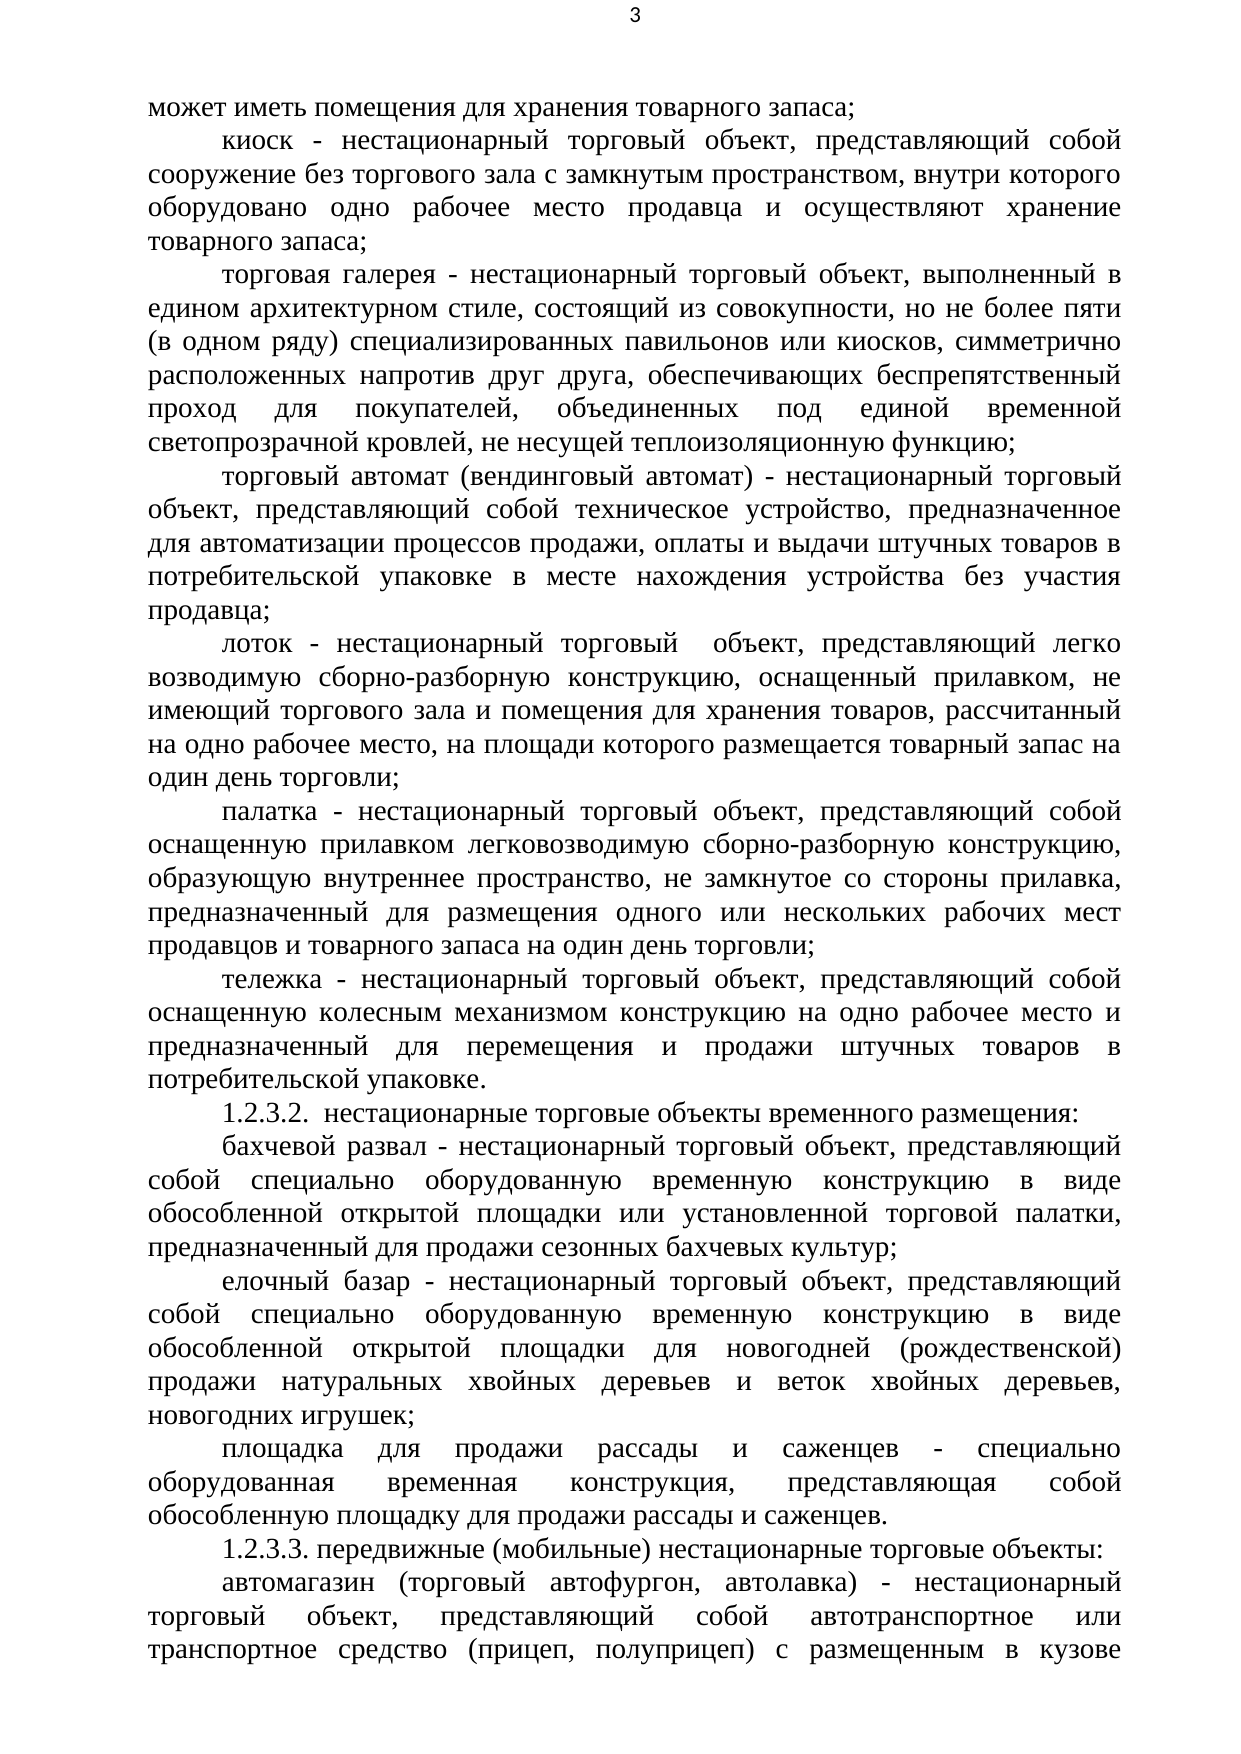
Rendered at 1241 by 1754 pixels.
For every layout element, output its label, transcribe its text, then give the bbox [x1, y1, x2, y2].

text 1.2.3.3. передвижные (мобильные) нестационарные торговые объекты: [148, 1531, 1122, 1564]
text бахчевой развал - нестационарный торговый объект, представляющий собой специально оборудованную временную конструкцию в виде обособленной открытой площадки или установленной торговой палатки, предназначенный для продажи сезонных бахчевых культур; [148, 1128, 1122, 1263]
text торговый автомат (вендинговый автомат) - нестационарный торговый объект, представляющий собой техническое устройство, предназначенное для автоматизации процессов продажи, оплаты и выдачи штучных товаров в потребительской упаковке в месте нахождения устройства без участия продавца; [148, 458, 1122, 625]
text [148, 1564, 1122, 1665]
text лоток - нестационарный торговый объект, представляющий легко возводимую сборно-разборную конструкцию, оснащенный прилавком, не имеющий торгового зала и помещения для хранения товаров, рассчитанный на одно рабочее место, на площади которого размещается товарный запас на один день торговли; [148, 625, 1122, 793]
text елочный базар - нестационарный торговый объект, представляющий собой специально оборудованную временную конструкцию в виде обособленной открытой площадки для новогодней (рождественской) продажи натуральных хвойных деревьев и веток хвойных деревьев, новогодних игрушек; [148, 1263, 1122, 1430]
text тележка - нестационарный торговый объект, представляющий собой оснащенную колесным механизмом конструкцию на одно рабочее место и предназначенный для перемещения и продажи штучных товаров в потребительской упаковке. [148, 961, 1122, 1095]
text площадка для продажи рассады и саженцев - специально оборудованная временная конструкция, представляющая собой обособленную площадку для продажи рассады и саженцев. [148, 1430, 1122, 1531]
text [148, 89, 1122, 122]
text палатка - нестационарный торговый объект, представляющий собой оснащенную прилавком легковозводимую сборно-разборную конструкцию, образующую внутреннее пространство, не замкнутое со стороны прилавка, предназначенный для размещения одного или нескольких рабочих мест продавцов и товарного запаса на один день торговли; [148, 793, 1122, 961]
text торговая галерея - нестационарный торговый объект, выполненный в едином архитектурном стиле, состоящий из совокупности, но не более пяти (в одном ряду) специализированных павильонов или киосков, симметрично расположенных напротив друг друга, обеспечивающих беспрепятственный проход для покупателей, объединенных под единой временной светопрозрачной кровлей, не несущей теплоизоляционную функцию; [148, 256, 1122, 458]
text 1.2.3.2. нестационарные торговые объекты временного размещения: [148, 1095, 1122, 1128]
text киоск - нестационарный торговый объект, представляющий собой сооружение без торгового зала с замкнутым пространством, внутри которого оборудовано одно рабочее место продавца и осуществляют хранение товарного запаса; [148, 122, 1122, 256]
